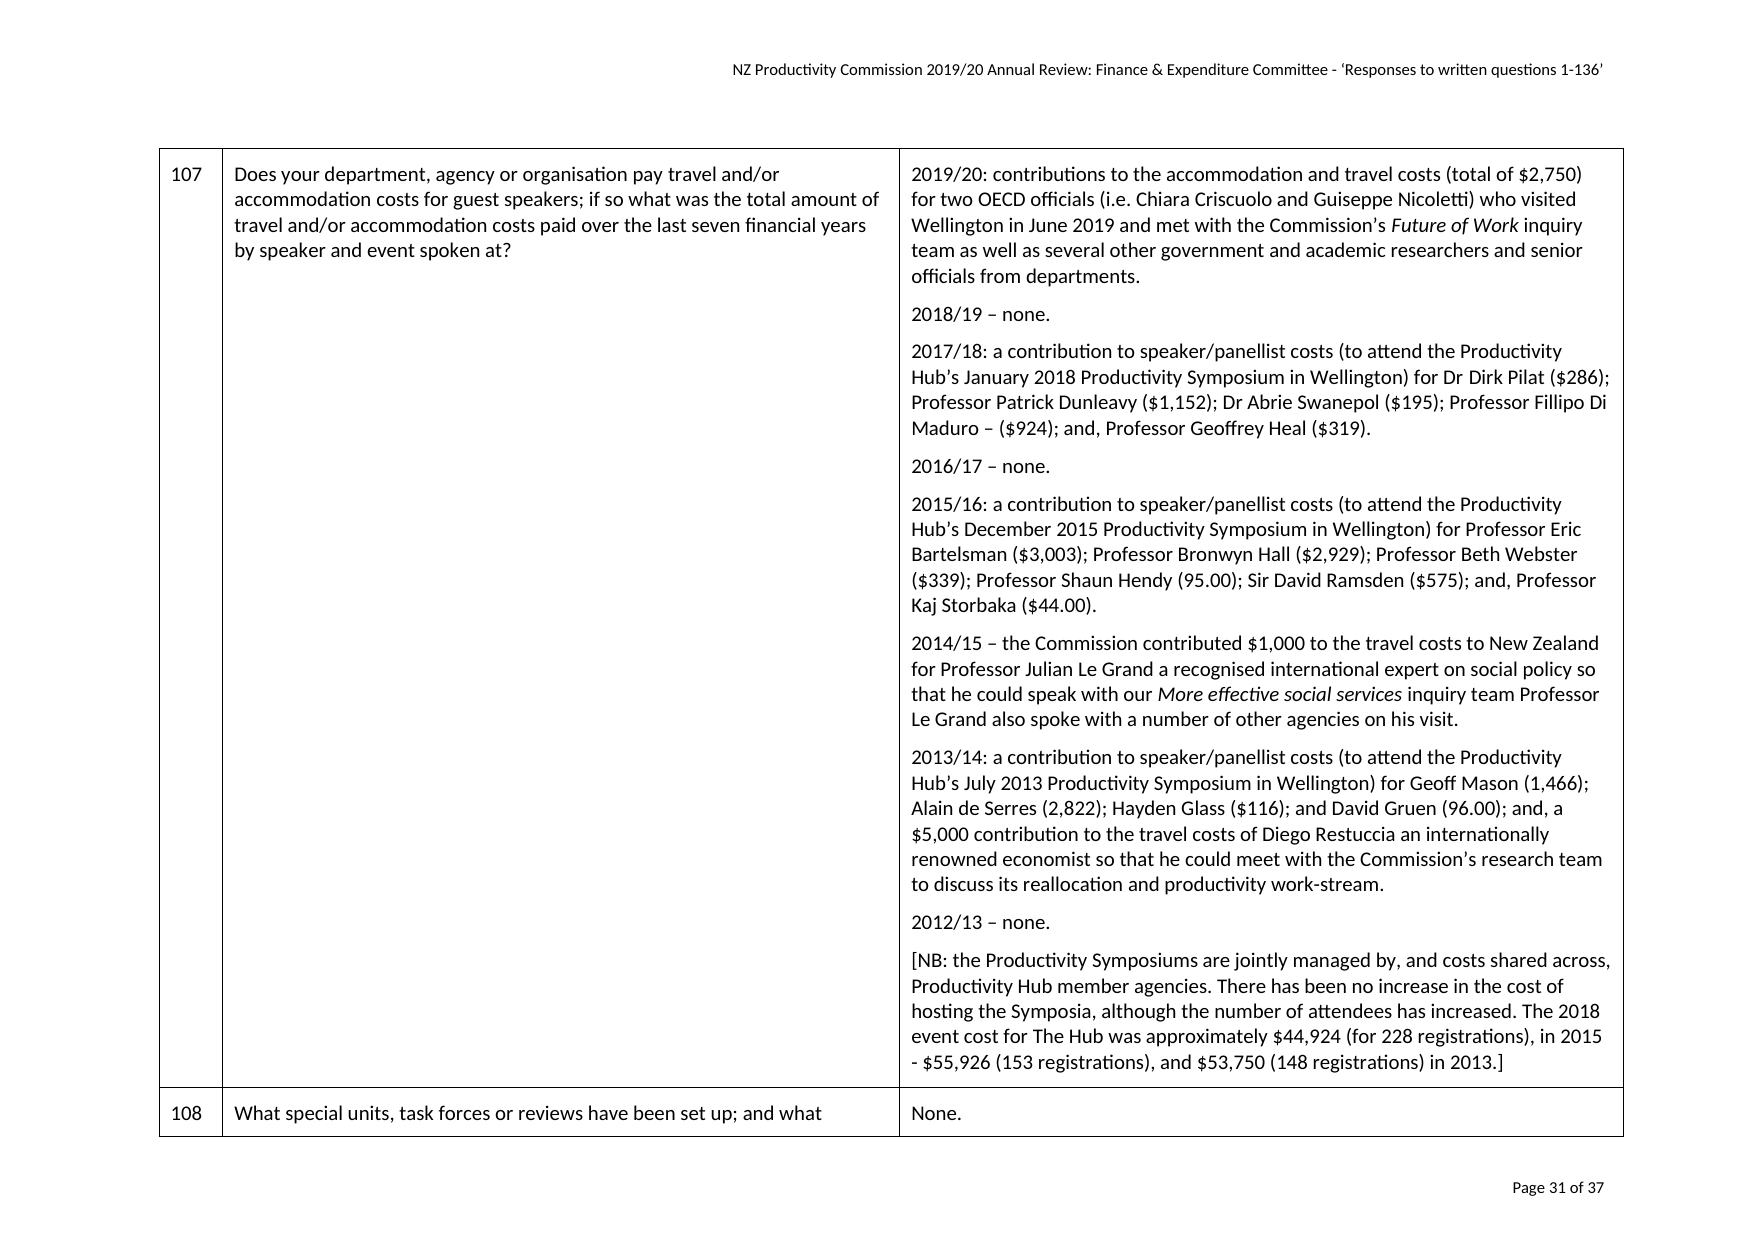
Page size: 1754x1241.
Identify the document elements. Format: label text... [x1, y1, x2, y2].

table_cell Does your department, agency or organisation pay travel and/or accommodation costs for guest speakers; if so what was the total amount of travel and/or accommodation costs paid over the last seven financial years by speaker and event spoken at? [223, 149, 899, 1087]
table_cell None. [900, 1088, 1623, 1136]
table_cell 108 [160, 1088, 222, 1136]
table_cell 2019/20: contributions to the accommodation and travel costs (total of $2,750) for two OECD officials (i.e. Chiara Criscuolo and Guiseppe Nicoletti) who visited Wellington in June 2019 and met with the Commission’s Future of Work inquiry team as well as several other government and academic researchers and senior officials from departments. 2018/19 – none. 2017/18: a contribution to speaker/panellist costs (to attend the Productivity Hub’s January 2018 Productivity Symposium in Wellington) for Dr Dirk Pilat ($286); Professor Patrick Dunleavy ($1,152); Dr Abrie Swanepol ($195); Professor Fillipo Di Maduro – ($924); and, Professor Geoffrey Heal ($319). 2016/17 – none. 2015/16: a contribution to speaker/panellist costs (to attend the Productivity Hub’s December 2015 Productivity Symposium in Wellington) for Professor Eric Bartelsman ($3,003); Professor Bronwyn Hall ($2,929); Professor Beth Webster ($339); Professor Shaun Hendy (95.00); Sir David Ramsden ($575); and, Professor Kaj Storbaka ($44.00). 2014/15 – the Commission contributed $1,000 to the travel costs to New Zealand for Professor Julian Le Grand a recognised international expert on social policy so that he could speak with our More effective social services inquiry team Professor Le Grand also spoke with a number of other agencies on his visit. 2013/14: a contribution to speaker/panellist costs (to attend the Productivity Hub’s July 2013 Productivity Symposium in Wellington) for Geoff Mason (1,466); Alain de Serres (2,822); Hayden Glass ($116); and David Gruen (96.00); and, a $5,000 contribution to the travel costs of Diego Restuccia an internationally renowned economist so that he could meet with the Commission’s research team to discuss its reallocation and productivity work-stream. 2012/13 – none. [NB: the Productivity Symposiums are jointly managed by, and costs shared across, Productivity Hub member agencies. There has been no increase in the cost of hosting the Symposia, although the number of attendees has increased. The 2018 event cost for The Hub was approximately $44,924 (for 228 registrations), in 2015 - $55,926 (153 registrations), and $53,750 (148 registrations) in 2013.] [900, 149, 1623, 1087]
table_cell 107 [160, 149, 222, 1087]
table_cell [223, 1088, 899, 1136]
